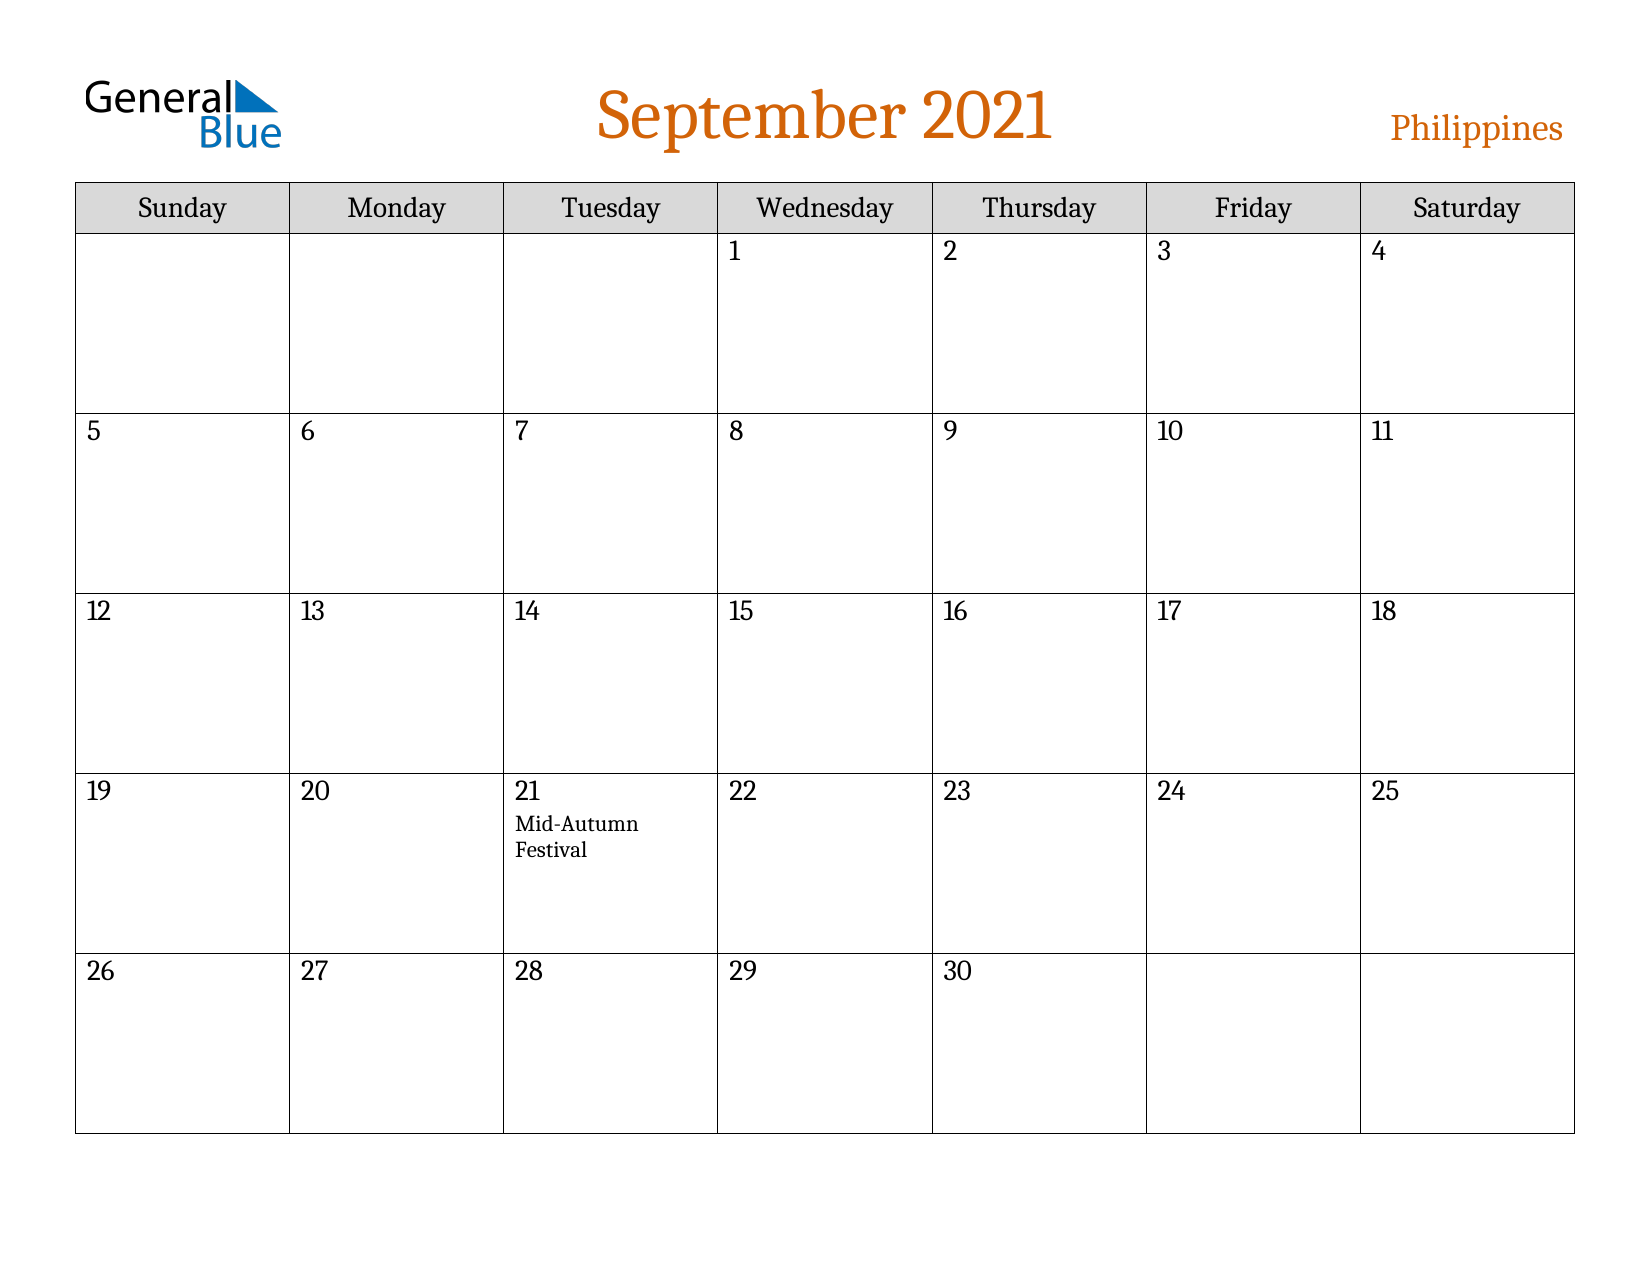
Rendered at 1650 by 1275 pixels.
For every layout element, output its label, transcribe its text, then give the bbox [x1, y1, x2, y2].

table_cell [76, 270, 289, 413]
table_cell [290, 810, 503, 953]
table_cell [290, 270, 503, 413]
table_cell [718, 270, 932, 413]
table_cell [1147, 270, 1360, 413]
table_cell [933, 990, 1146, 1133]
table_cell [1361, 810, 1574, 953]
table_cell [504, 450, 717, 593]
table_header September 2021 [504, 75, 1146, 182]
table_cell [76, 234, 289, 270]
table_cell Sunday [76, 183, 289, 233]
table_cell 9 [933, 414, 1146, 450]
table_cell [1361, 450, 1574, 593]
table_cell 30 [933, 954, 1146, 990]
table_cell Mid-Autumn Festival [504, 810, 717, 953]
table_cell Friday [1147, 183, 1360, 233]
table_cell 17 [1147, 594, 1360, 630]
table_cell 28 [504, 954, 717, 990]
table_cell [290, 234, 503, 270]
table_cell 29 [718, 954, 932, 990]
table_cell [1147, 990, 1360, 1133]
table_cell [933, 810, 1146, 953]
table_cell [290, 630, 503, 773]
table_cell [1147, 810, 1360, 953]
table_cell 12 [76, 594, 289, 630]
table_cell 7 [504, 414, 717, 450]
table_cell 26 [76, 954, 289, 990]
table_header Philippines [1146, 75, 1574, 182]
table_cell 3 [1147, 234, 1360, 270]
table_cell Saturday [1361, 183, 1574, 233]
table_cell [76, 630, 289, 773]
table_cell [1147, 450, 1360, 593]
table_cell Tuesday [504, 183, 717, 233]
table_cell [1361, 270, 1574, 413]
table_cell 23 [933, 774, 1146, 810]
table_cell Wednesday [718, 183, 932, 233]
table_cell 8 [718, 414, 932, 450]
table_cell 4 [1361, 234, 1574, 270]
table_cell [1361, 990, 1574, 1133]
table_cell [76, 450, 289, 593]
table_cell [504, 234, 717, 270]
table_cell [718, 630, 932, 773]
table_cell [1147, 954, 1360, 990]
table_cell [290, 990, 503, 1133]
table_cell [504, 990, 717, 1133]
table_header [76, 75, 503, 182]
table_cell [1147, 630, 1360, 773]
table_cell [933, 630, 1146, 773]
table_cell [718, 450, 932, 593]
table_cell [290, 450, 503, 593]
table_cell 19 [76, 774, 289, 810]
table_cell 27 [290, 954, 503, 990]
table_cell Monday [290, 183, 503, 233]
table_cell [76, 990, 289, 1133]
table_cell 2 [933, 234, 1146, 270]
table_cell 18 [1361, 594, 1574, 630]
table_cell [718, 810, 932, 953]
table_cell 6 [290, 414, 503, 450]
table_cell [76, 810, 289, 953]
table_cell [1361, 630, 1574, 773]
table_cell [933, 450, 1146, 593]
table_cell 16 [933, 594, 1146, 630]
picture [86, 80, 281, 148]
table_cell [933, 270, 1146, 413]
table_cell 5 [76, 414, 289, 450]
table_cell [504, 270, 717, 413]
table_cell [1361, 954, 1574, 990]
table_cell 20 [290, 774, 503, 810]
table_cell [718, 990, 932, 1133]
table_cell 11 [1361, 414, 1574, 450]
table_cell [504, 630, 717, 773]
table_cell 1 [718, 234, 932, 270]
table_cell Thursday [933, 183, 1146, 233]
table_cell 21 [504, 774, 717, 810]
table_cell 13 [290, 594, 503, 630]
table_cell 14 [504, 594, 717, 630]
table_cell 25 [1361, 774, 1574, 810]
table_cell 15 [718, 594, 932, 630]
table_cell 10 [1147, 414, 1360, 450]
table_cell 22 [718, 774, 932, 810]
table_cell 24 [1147, 774, 1360, 810]
